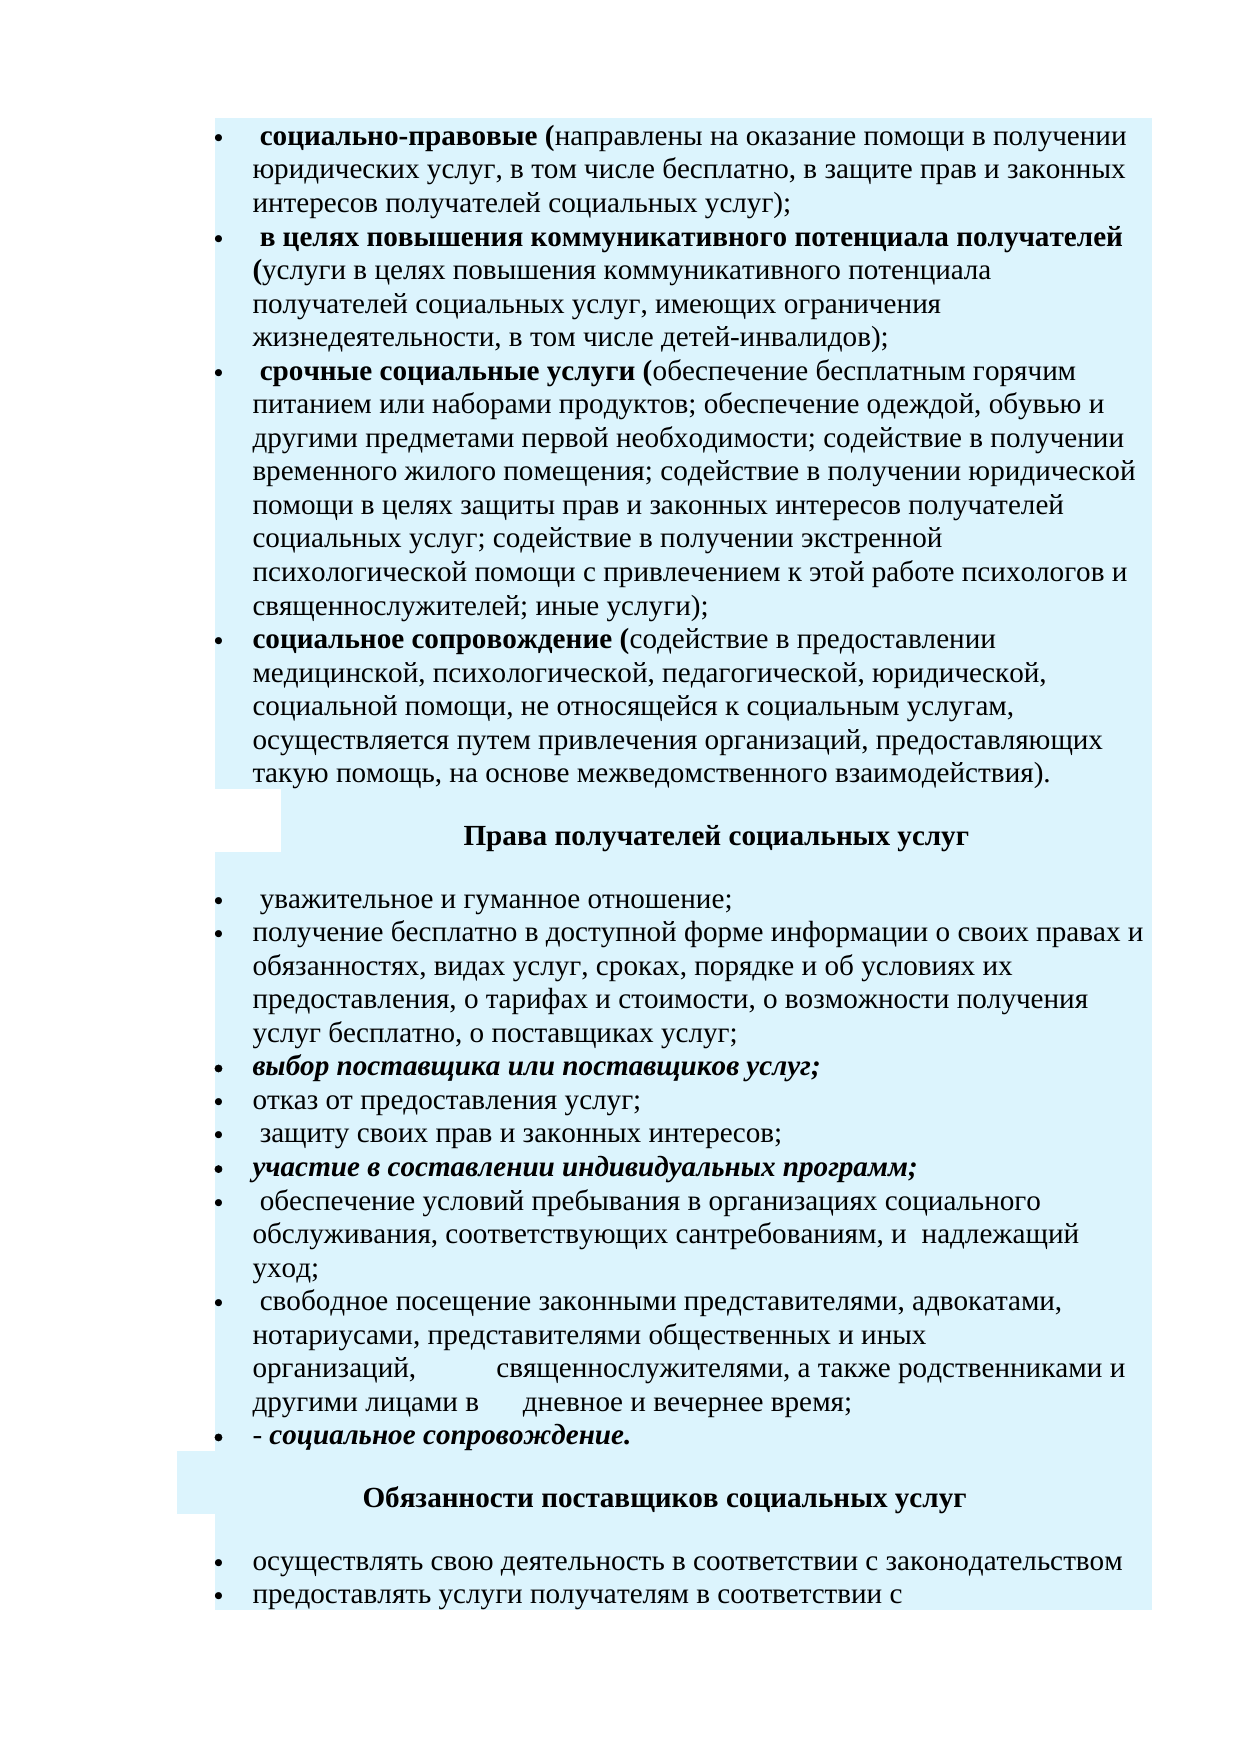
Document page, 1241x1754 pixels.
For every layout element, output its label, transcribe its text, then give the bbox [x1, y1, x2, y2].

list осуществлять свою деятельность в соответствии с законодательством [215, 1543, 1152, 1576]
list отказ от предоставления услуг; [215, 1082, 1152, 1116]
list уважительное и гуманное отношение; [215, 881, 1152, 914]
list предоставлять услуги получателям в соответствии с [215, 1576, 1152, 1610]
list обеспечение условий пребывания в организациях социального обслуживания, соответствующих сантребованиям, и надлежащий уход; [215, 1183, 1152, 1283]
list в целях повышения коммуникативного потенциала получателей (услуги в целях повышения коммуникативного потенциала получателей социальных услуг, имеющих ограничения жизнедеятельности, в том числе детей-инвалидов); [215, 219, 1152, 353]
list свободное посещение законными представителями, адвокатами, нотариусами, представителями общественных и иных организаций, священнослужителями, а также родственниками и другими лицами в дневное и вечернее время; [215, 1283, 1152, 1417]
list срочные социальные услуги (обеспечение бесплатным горячим питанием или наборами продуктов; обеспечение одеждой, обувью и другими предметами первой необходимости; содействие в получении временного жилого помещения; содействие в получении юридической помощи в целях защиты прав и законных интересов получателей социальных услуг; содействие в получении экстренной психологической помощи с привлечением к этой работе психологов и священнослужителей; иные услуги); [215, 353, 1152, 621]
list участие в составлении индивидуальных программ; [215, 1149, 1152, 1183]
list социальное сопровождение (содействие в предоставлении медицинской, психологической, педагогической, юридической, социальной помощи, не относящейся к социальным услугам, осуществляется путем привлечения организаций, предоставляющих такую помощь, на основе межведомственного взаимодействия). [215, 621, 1152, 789]
list - социальное сопровождение. [215, 1417, 1152, 1451]
list защиту своих прав и законных интересов; [215, 1116, 1152, 1149]
list получение бесплатно в доступной форме информации о своих правах и обязанностях, видах услуг, сроках, порядке и об условиях их предоставления, о тарифах и стоимости, о возможности получения услуг бесплатно, о поставщиках услуг; [215, 914, 1152, 1048]
text Права получателей социальных услуг [281, 818, 1152, 852]
text Обязанности поставщиков социальных услуг [177, 1480, 1152, 1514]
list социально-правовые (направлены на оказание помощи в получении юридических услуг, в том числе бесплатно, в защите прав и законных интересов получателей социальных услуг); [215, 118, 1152, 219]
list выбор поставщика или поставщиков услуг; [215, 1048, 1152, 1082]
